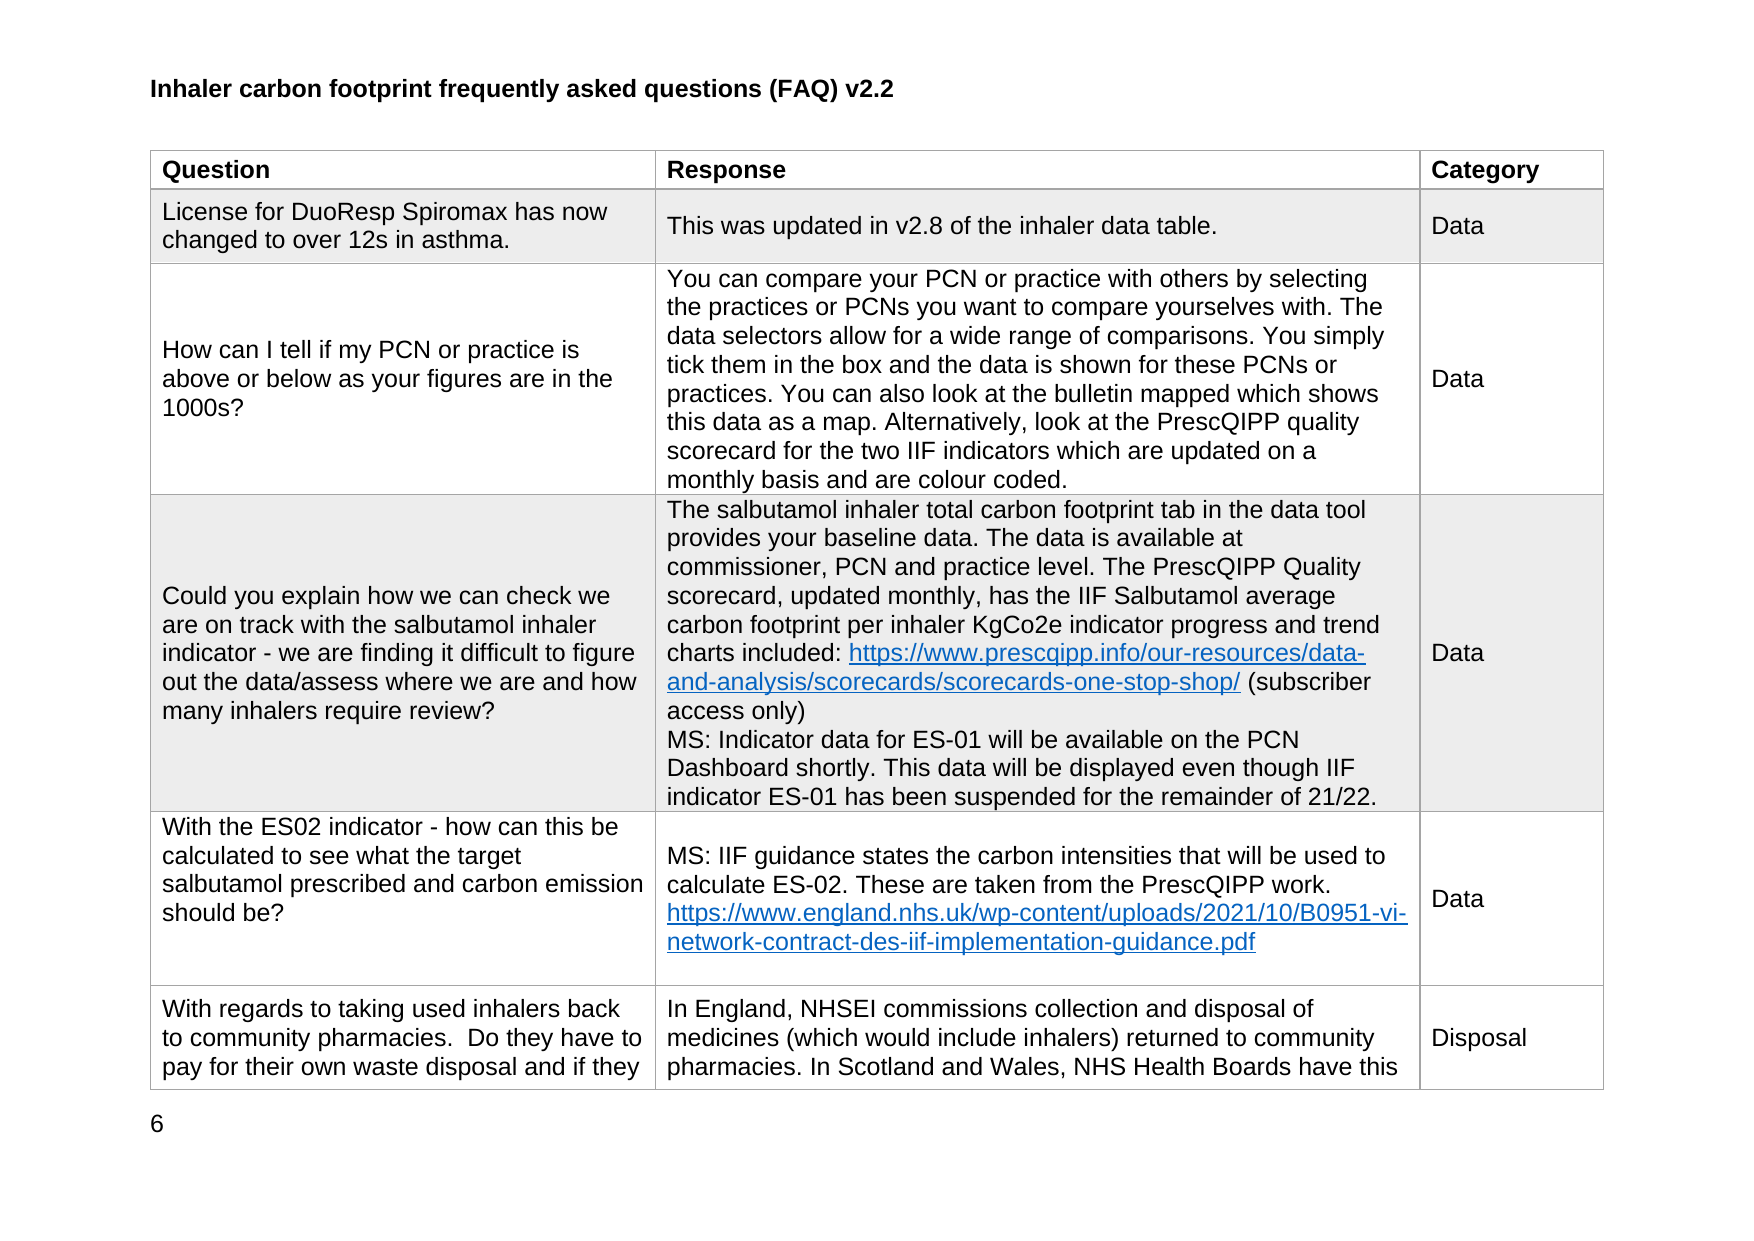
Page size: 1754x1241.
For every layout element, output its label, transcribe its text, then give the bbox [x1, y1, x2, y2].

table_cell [656, 986, 1419, 1089]
table_cell You can compare your PCN or practice with others by selecting the practices or PCNs you want to compare yourselves with. The data selectors allow for a wide range of comparisons. You simply tick them in the box and the data is shown for these PCNs or practices. You can also look at the bulletin mapped which shows this data as a map. Alternatively, look at the PrescQIPP quality scorecard for the two IIF indicators which are updated on a monthly basis and are colour coded. [656, 264, 1419, 493]
table_cell Could you explain how we can check we are on track with the salbutamol inhaler indicator - we are finding it difficult to figure out the data/assess where we are and how many inhalers require review? [151, 495, 655, 811]
table_cell MS: IIF guidance states the carbon intensities that will be used to calculate ES-02. These are taken from the PrescQIPP work. https://www.england.nhs.uk/wp-content/uploads/2021/10/B0951-vi-network-contract-des-iif-implementation-guidance.pdf [656, 812, 1419, 985]
table_cell License for DuoResp Spiromax has now changed to over 12s in asthma. [151, 190, 655, 262]
table_cell Data [1421, 190, 1603, 262]
table_cell Disposal [1421, 986, 1603, 1089]
table_cell Data [1421, 812, 1603, 985]
table_header Question [151, 151, 655, 187]
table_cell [151, 986, 655, 1089]
table_cell Data [1421, 264, 1603, 493]
table_cell Data [1421, 495, 1603, 811]
table_cell How can I tell if my PCN or practice is above or below as your figures are in the 1000s? [151, 264, 655, 493]
table_header Category [1421, 151, 1603, 187]
table_cell This was updated in v2.8 of the inhaler data table. [656, 190, 1419, 262]
table_cell With the ES02 indicator - how can this be calculated to see what the target salbutamol prescribed and carbon emission should be? [151, 812, 655, 985]
table_cell The salbutamol inhaler total carbon footprint tab in the data tool provides your baseline data. The data is available at commissioner, PCN and practice level. The PrescQIPP Quality scorecard, updated monthly, has the IIF Salbutamol average carbon footprint per inhaler KgCo2e indicator progress and trend charts included: https://www.prescqipp.info/our-resources/data-and-analysis/scorecards/scorecards-one-stop-shop/ (subscriber access only) MS: Indicator data for ES-01 will be available on the PCN Dashboard shortly. This data will be displayed even though IIF indicator ES-01 has been suspended for the remainder of 21/22. [656, 495, 1419, 811]
table_header Response [656, 151, 1419, 187]
